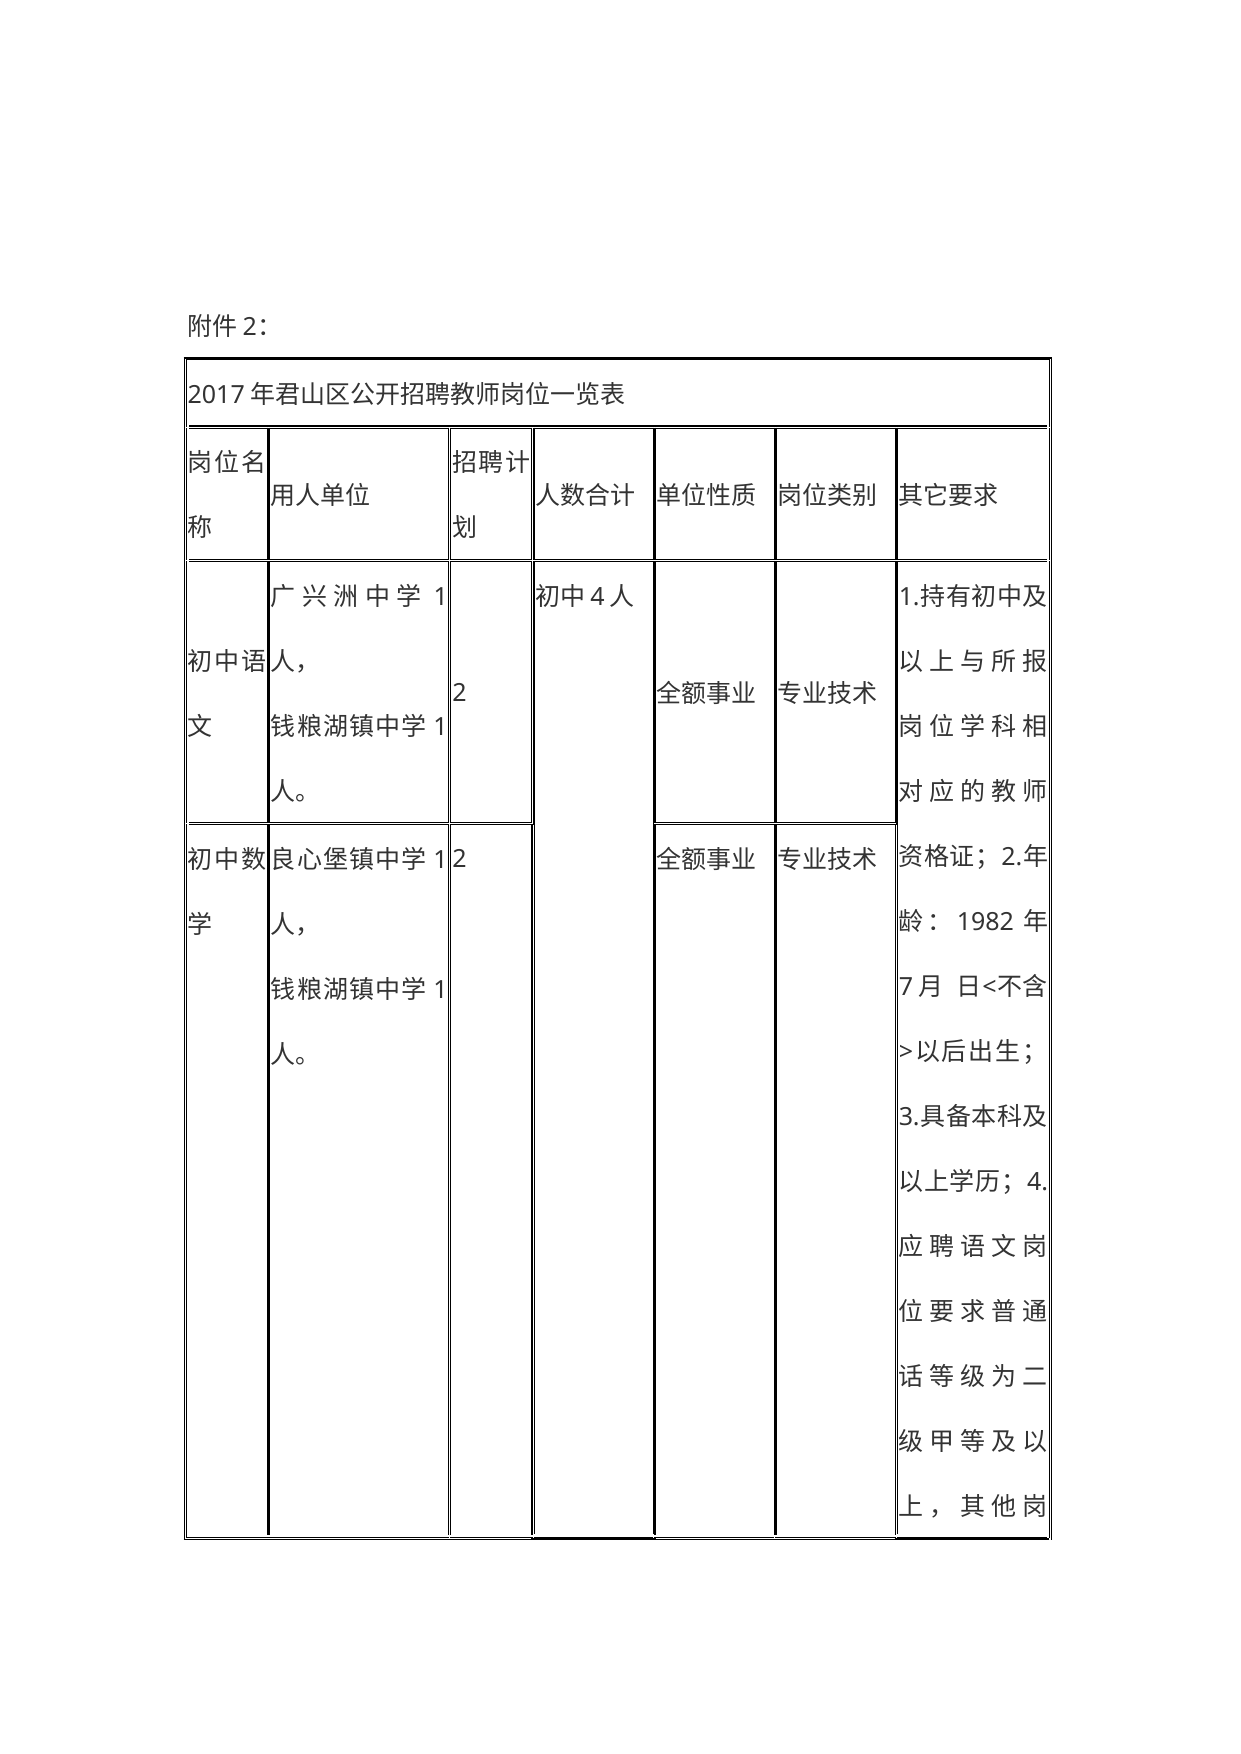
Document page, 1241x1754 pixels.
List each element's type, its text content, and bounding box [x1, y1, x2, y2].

table_cell 2 [451, 562, 531, 822]
table_cell 专业技术 [775, 825, 896, 1537]
table_cell 招聘计划 [451, 429, 531, 558]
table_cell 全额事业 [654, 825, 775, 1537]
table_cell 良心堡镇中学1人， 钱粮湖镇中学1人。 [268, 825, 450, 1537]
table_cell 其它要求 [898, 425, 1049, 558]
text 附件2： [187, 292, 1053, 357]
table_cell 单位性质 [656, 429, 774, 558]
table_cell 初中4人 [533, 562, 654, 1537]
table_cell 专业技术 [777, 562, 895, 822]
table_cell 岗位名称 [187, 425, 267, 558]
table_cell 广兴洲中学1人， 钱粮湖镇中学1人。 [270, 562, 448, 822]
table_header 2017年君山区公开招聘教师岗位一览表 [187, 360, 1049, 425]
table_cell 初中数学 [185, 822, 268, 1537]
table_cell 用人单位 [270, 429, 448, 558]
table_cell 初中语文 [187, 559, 267, 822]
table_cell 2 [450, 825, 533, 1537]
table_cell 1.持有初中及以上与所报岗位学科相对应的教师资格证；2.年龄：1982年7月 日<不含>以后出生；3.具备本科及以上学历；4.应聘语文岗位要求普通话等级为二级甲等及以上，其他岗位普通话等级为二级乙等及以上。 [896, 559, 1049, 1537]
table_cell 人数合计 [535, 429, 653, 558]
table_cell 全额事业 [656, 562, 774, 822]
table_cell 岗位类别 [777, 429, 895, 558]
